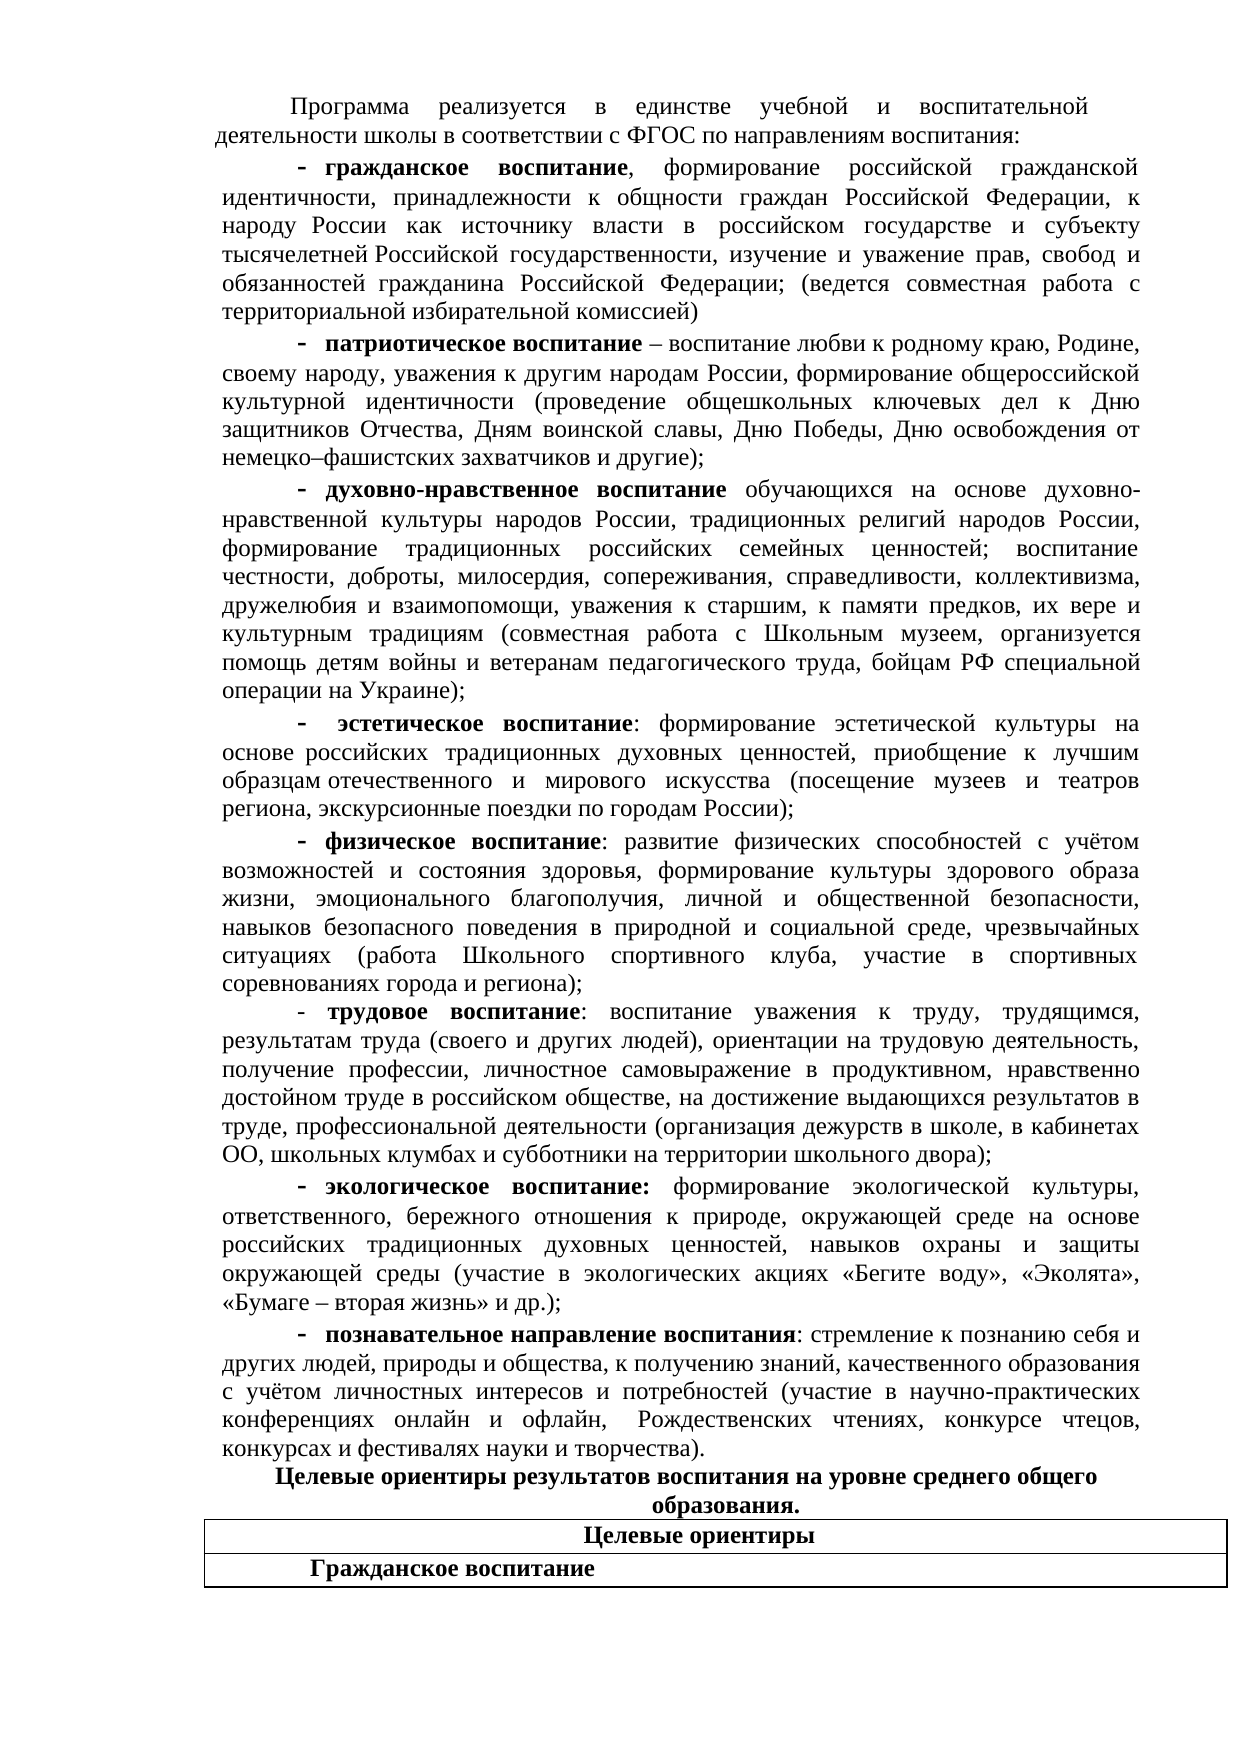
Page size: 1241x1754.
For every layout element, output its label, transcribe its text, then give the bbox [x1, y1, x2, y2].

text - эстетическое воспитание: формирование эстетической культуры на основе российских традиционных духовных ценностей, приобщение к лучшим образцам отечественного и мирового искусства (посещение музеев и театров региона, экскурсионные поездки по городам России); [222, 705, 1139, 822]
text - экологическое воспитание: формирование экологической культуры, ответственного, бережного отношения к природе, окружающей среде на основе российских традиционных духовных ценностей, навыков охраны и защиты окружающей среды (участие в экологических акциях «Бегите воду», «Эколята», «Бумаге – вторая жизнь» и др.); [222, 1168, 1139, 1315]
text - гражданское воспитание, формирование российской гражданской идентичности, принадлежности к общности граждан Российской Федерации, к народу России как источнику власти в российском государстве и субъекту тысячелетней Российской государственности, изучение и уважение прав, свобод и обязанностей гражданина Российской Федерации; (ведется совместная работа с территориальной избирательной комиссией) [222, 149, 1140, 325]
text - трудовое воспитание: воспитание уважения к труду, трудящимся, результатам труда (своего и других людей), ориентации на трудовую деятельность, получение профессии, личностное самовыражение в продуктивном, нравственно достойном труде в российском обществе, на достижение выдающихся результатов в труде, профессиональной деятельности (организация дежурств в школе, в кабинетах ОО, школьных клумбах и субботники на территории школьного двора); [222, 997, 1139, 1168]
text Программа реализуется в единстве учебной и воспитательной деятельности школы в соответствии с ФГОС по направлениям воспитания: [215, 91, 1094, 149]
text Целевые ориентиры [583, 1520, 1154, 1549]
text Целевые ориентиры результатов воспитания на уровне среднего общего образования. [275, 1462, 1105, 1519]
text - физическое воспитание: развитие физических способностей с учётом возможностей и состояния здоровья, формирование культуры здорового образа жизни, эмоционального благополучия, личной и общественной безопасности, навыков безопасного поведения в природной и социальной среде, чрезвычайных ситуациях (работа Школьного спортивного клуба, участие в спортивных соревнованиях города и региона); [222, 823, 1140, 997]
text - духовно-нравственное воспитание обучающихся на основе духовно-нравственной культуры народов России, традиционных религий народов России, формирование традиционных российских семейных ценностей; воспитание честности, доброты, милосердия, сопереживания, справедливости, коллективизма, дружелюбия и взаимопомощи, уважения к старшим, к памяти предков, их вере и культурным традициям (совместная работа с Школьным музеем, организуется помощь детям войны и ветеранам педагогического труда, бойцам РФ специальной операции на Украине); [222, 471, 1140, 704]
text Гражданское воспитание [310, 1553, 1154, 1582]
text - патриотическое воспитание – воспитание любви к родному краю, Родине, своему народу, уважения к другим народам России, формирование общероссийской культурной идентичности (проведение общешкольных ключевых дел к Дню защитников Отчества, Дням воинской славы, Дню Победы, Дню освобождения от немецко–фашистских захватчиков и другие); [222, 325, 1140, 471]
text - познавательное направление воспитания: стремление к познанию себя и других людей, природы и общества, к получению знаний, качественного образования с учётом личностных интересов и потребностей (участие в научно-практических конференциях онлайн и офлайн, Рождественских чтениях, конкурсе чтецов, конкурсах и фестивалях науки и творчества). [222, 1316, 1140, 1461]
